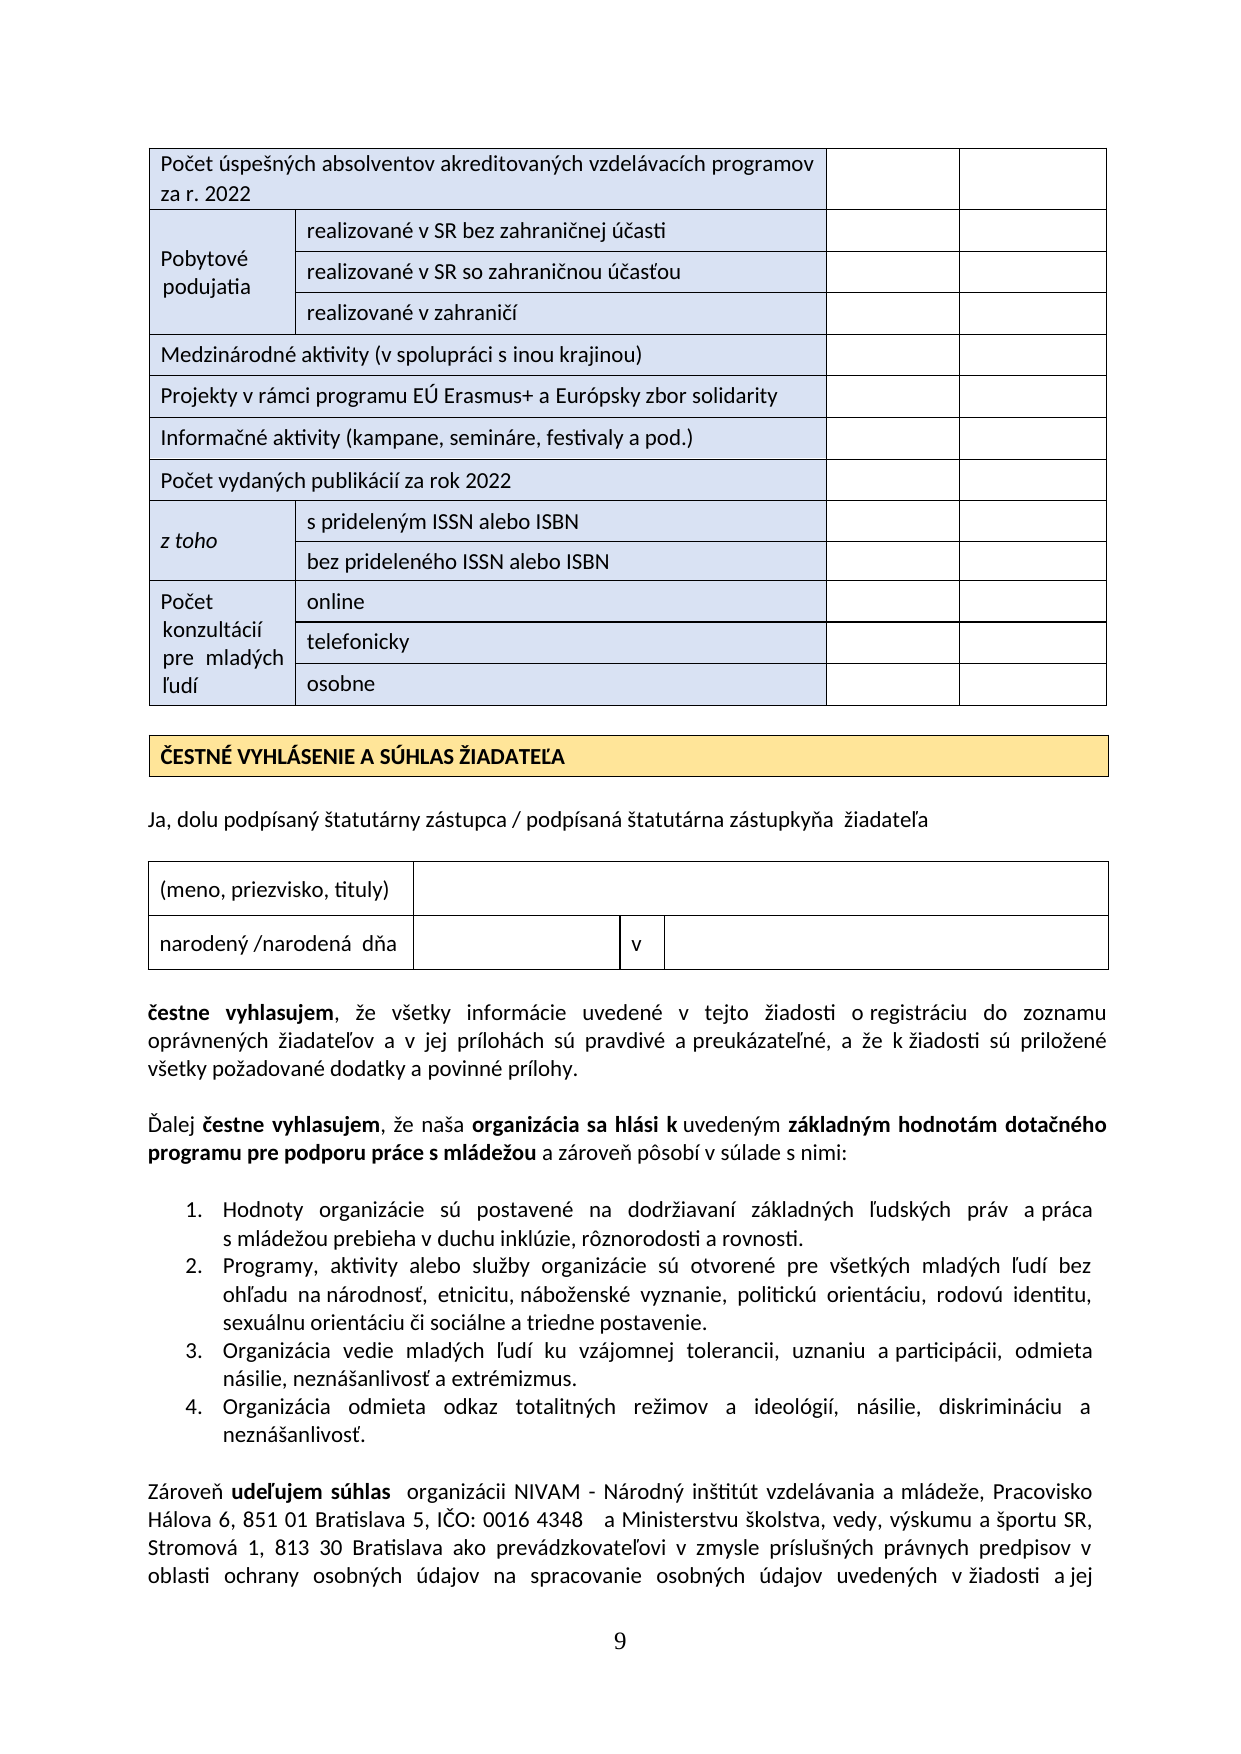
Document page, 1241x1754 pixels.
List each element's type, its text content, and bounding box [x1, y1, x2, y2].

list Hodnoty organizácie sú postavené na dodržiavaní základných ľudských práv a práca s mládežou prebieha v duchu inklúzie, rôznorodosti a rovnosti. [185, 1196, 1093, 1252]
table_cell [960, 581, 1106, 621]
table_cell Informačné aktivity (kampane, semináre, festivaly a pod.) [150, 418, 826, 458]
table_cell [827, 542, 959, 580]
text Ďalej čestne vyhlasujem, že naša organizácia sa hlási k uvedeným základným hodnotám dotačného programu pre podporu práce s mládežou a zároveň pôsobí v súlade s nimi: [148, 1110, 1107, 1166]
table_cell osobne [296, 664, 826, 705]
table_header [414, 862, 1108, 915]
table_cell [827, 210, 959, 251]
table_cell [960, 252, 1106, 292]
table_cell [960, 210, 1106, 251]
table_cell online [296, 581, 826, 621]
table_cell telefonicky [296, 623, 826, 663]
table_cell [827, 664, 959, 705]
table_cell [960, 623, 1106, 663]
table_cell Počet vydaných publikácií za rok 2022 [150, 460, 826, 500]
table_cell z toho [150, 501, 295, 580]
table_cell Pobytové podujatia [150, 210, 295, 334]
table_cell [827, 376, 959, 417]
table_cell [827, 581, 959, 621]
table_cell [960, 501, 1106, 541]
table_cell narodený /narodená dňa [149, 916, 413, 969]
table_cell [827, 149, 959, 209]
table_cell Počet konzultácií pre mladých ľudí [150, 581, 295, 705]
list Programy, aktivity alebo služby organizácie sú otvorené pre všetkých mladých ľudí bez ohľadu na národnosť, etnicitu, náboženské vyznanie, politickú orientáciu, rodovú identitu, sexuálnu orientáciu či sociálne a triedne postavenie. [185, 1252, 1093, 1336]
table_cell [414, 916, 619, 969]
table_cell realizované v SR so zahraničnou účasťou [296, 252, 826, 292]
table_cell [960, 376, 1106, 417]
table_cell [827, 252, 959, 292]
table_cell [960, 460, 1106, 500]
table_cell [827, 335, 959, 375]
table_cell [960, 418, 1106, 458]
text čestne vyhlasujem, že všetky informácie uvedené v tejto žiadosti o registráciu do zoznamu oprávnených žiadateľov a v jej prílohách sú pravdivé a preukázateľné, a že k žiadosti sú priložené všetky požadované dodatky a povinné prílohy. [148, 998, 1107, 1082]
table_cell [960, 664, 1106, 705]
table_cell realizované v SR bez zahraničnej účasti [296, 210, 826, 251]
table_cell Projekty v rámci programu EÚ Erasmus+ a Európsky zbor solidarity [150, 376, 826, 417]
list Organizácia odmieta odkaz totalitných režimov a ideológií, násilie, diskrimináciu a neznášanlivosť. [185, 1392, 1093, 1448]
table_cell [827, 418, 959, 458]
table_cell Medzinárodné aktivity (v spolupráci s inou krajinou) [150, 335, 826, 375]
table_cell bez prideleného ISSN alebo ISBN [296, 542, 826, 580]
table_cell [960, 293, 1106, 334]
table_cell [827, 623, 959, 663]
table_cell [827, 460, 959, 500]
table_cell [827, 293, 959, 334]
table_cell [960, 542, 1106, 580]
table_cell s prideleným ISSN alebo ISBN [296, 501, 826, 541]
table_cell [960, 335, 1106, 375]
table_cell [665, 916, 1108, 969]
table_cell realizované v zahraničí [296, 293, 826, 334]
table_cell v [621, 916, 664, 969]
table_cell [827, 501, 959, 541]
text Ja, dolu podpísaný štatutárny zástupca / podpísaná štatutárna zástupkyňa žiadateľa [148, 805, 1107, 833]
list Organizácia vedie mladých ľudí ku vzájomnej tolerancii, uznaniu a participácii, odmieta násilie, neznášanlivosť a extrémizmus. [185, 1336, 1093, 1392]
table_cell [960, 149, 1106, 209]
table_header (meno, priezvisko, tituly) [149, 862, 413, 915]
table_cell Počet úspešných absolventov akreditovaných vzdelávacích programov za r. 2022 [150, 149, 826, 209]
table_header ČESTNÉ VYHLÁSENIE A SÚHLAS ŽIADATEĽA [150, 736, 1108, 776]
